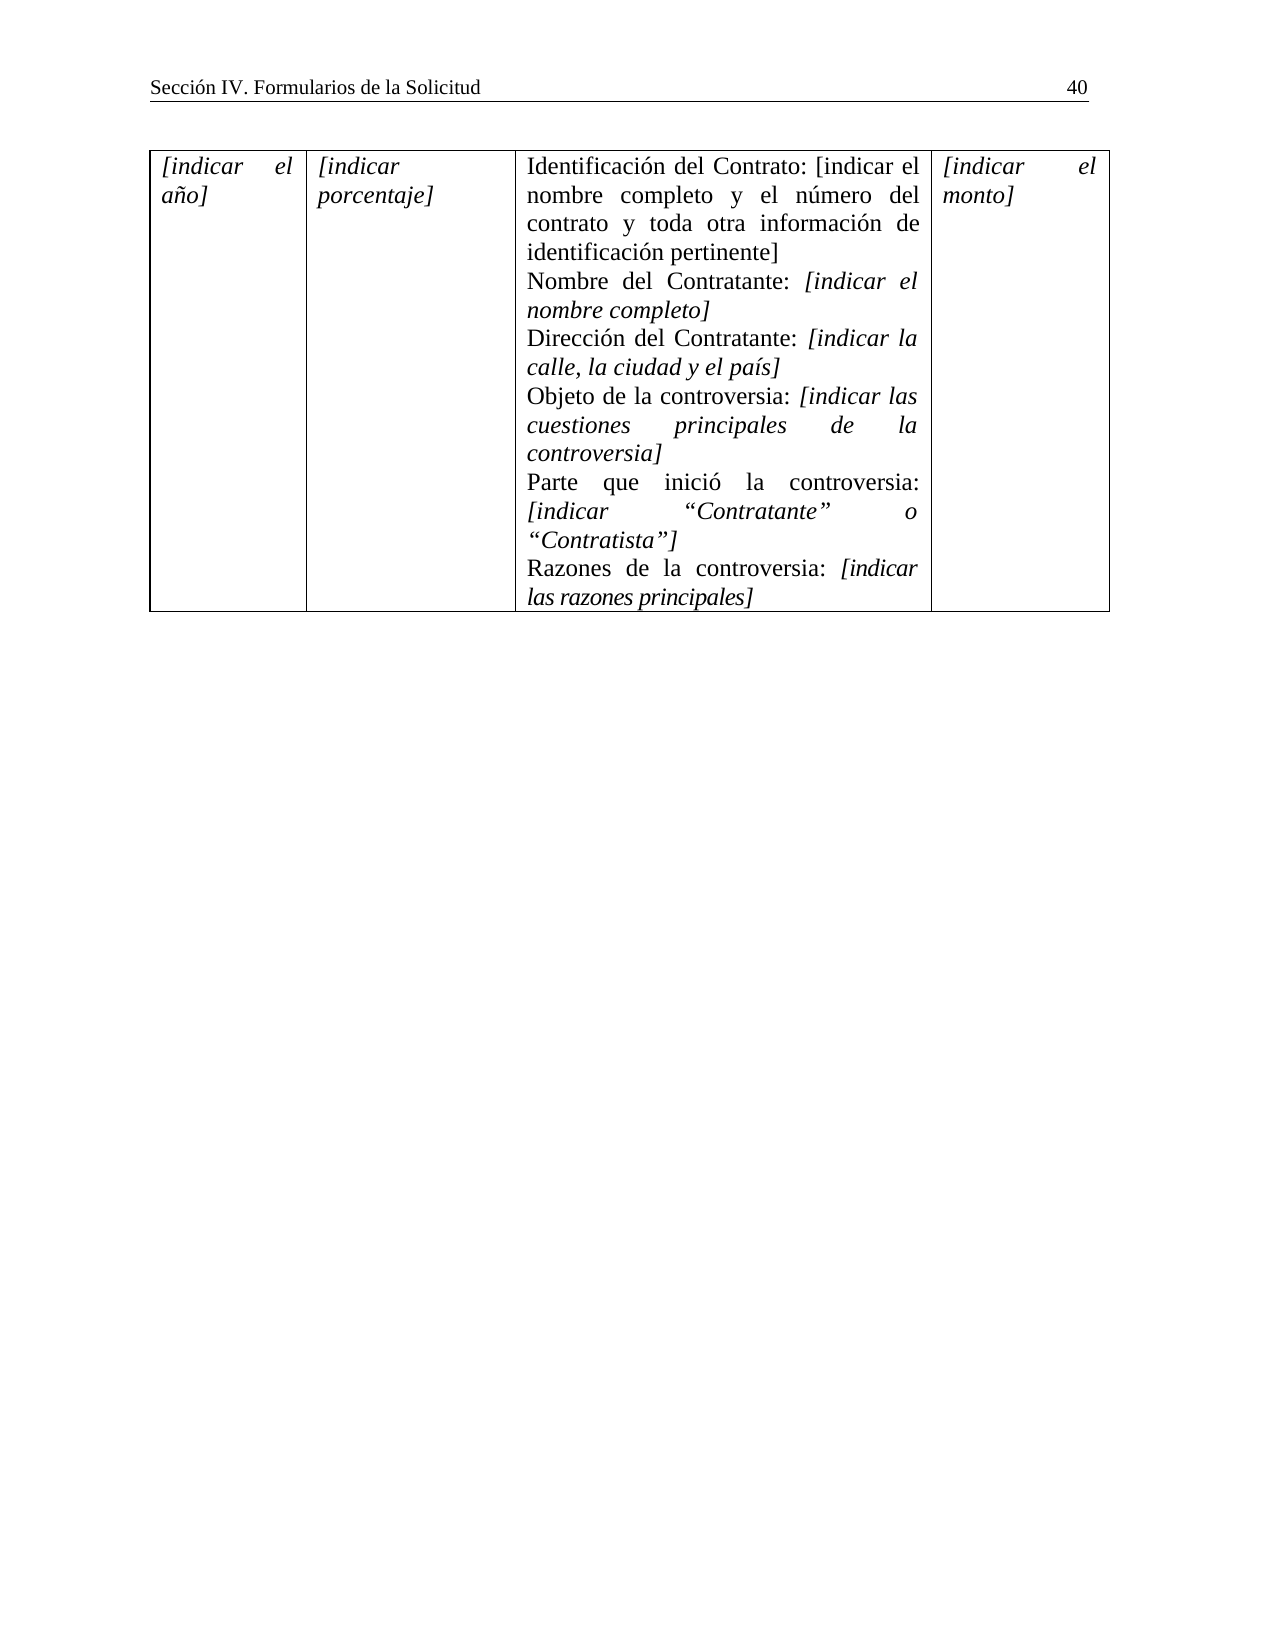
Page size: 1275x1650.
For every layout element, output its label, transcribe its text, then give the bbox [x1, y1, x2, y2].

table_cell Identificación del Contrato: [indicar el nombre completo y el número del contrato y toda otra información de identificación pertinente] Nombre del Contratante: [indicar el nombre completo] Dirección del Contratante: [indicar la calle, la ciudad y el país] Objeto de la controversia: [indicar las cuestiones principales de la controversia] Parte que inició la controversia: [indicar “Contratante” o “Contratista”] Razones de la controversia: [indicar las razones principales] [516, 151, 931, 611]
table_cell [indicar el año] [151, 151, 306, 611]
table_cell [indicar porcentaje] [307, 151, 515, 611]
table_cell [indicar el monto] [932, 151, 1109, 611]
